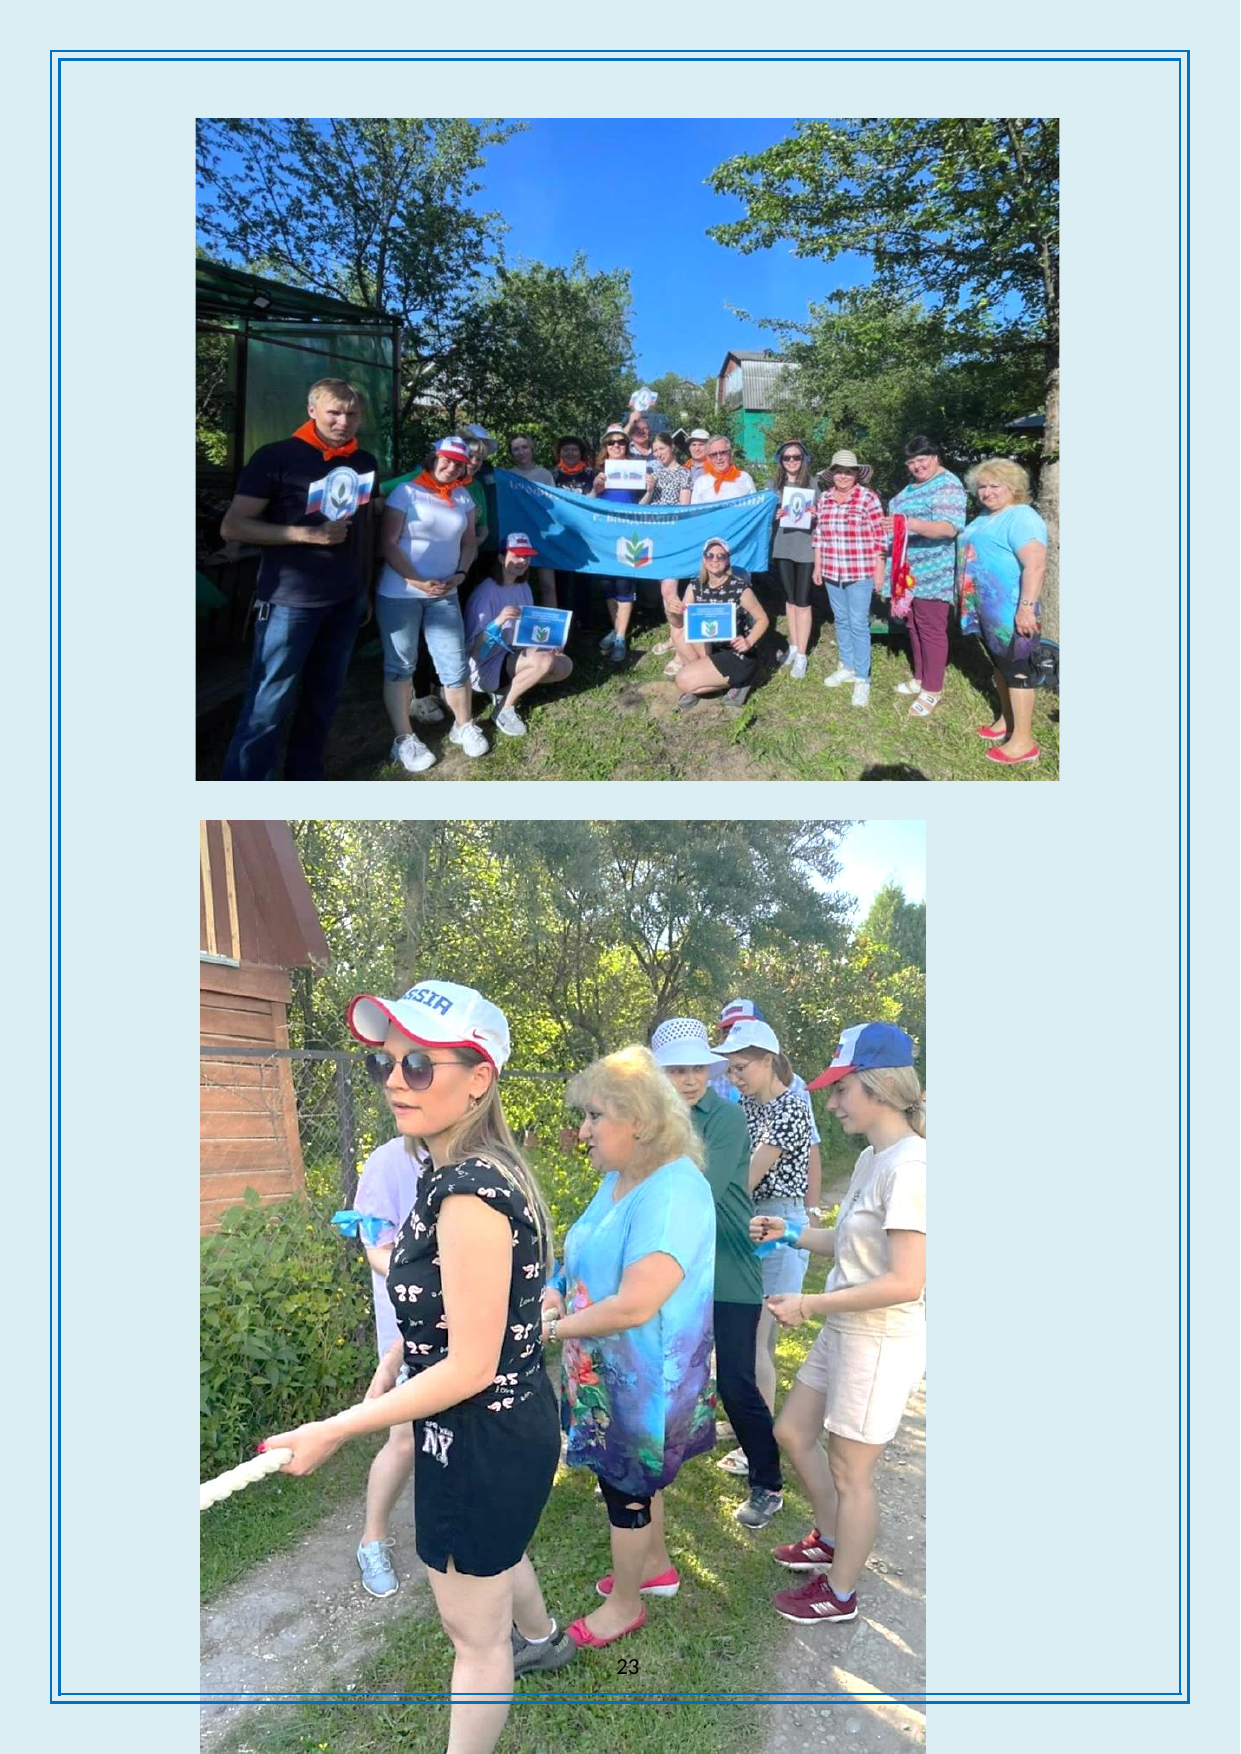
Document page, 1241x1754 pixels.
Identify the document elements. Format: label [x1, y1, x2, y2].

picture [195, 118, 1060, 781]
picture [200, 1695, 926, 1701]
picture [200, 820, 926, 1693]
picture [200, 1704, 926, 1754]
